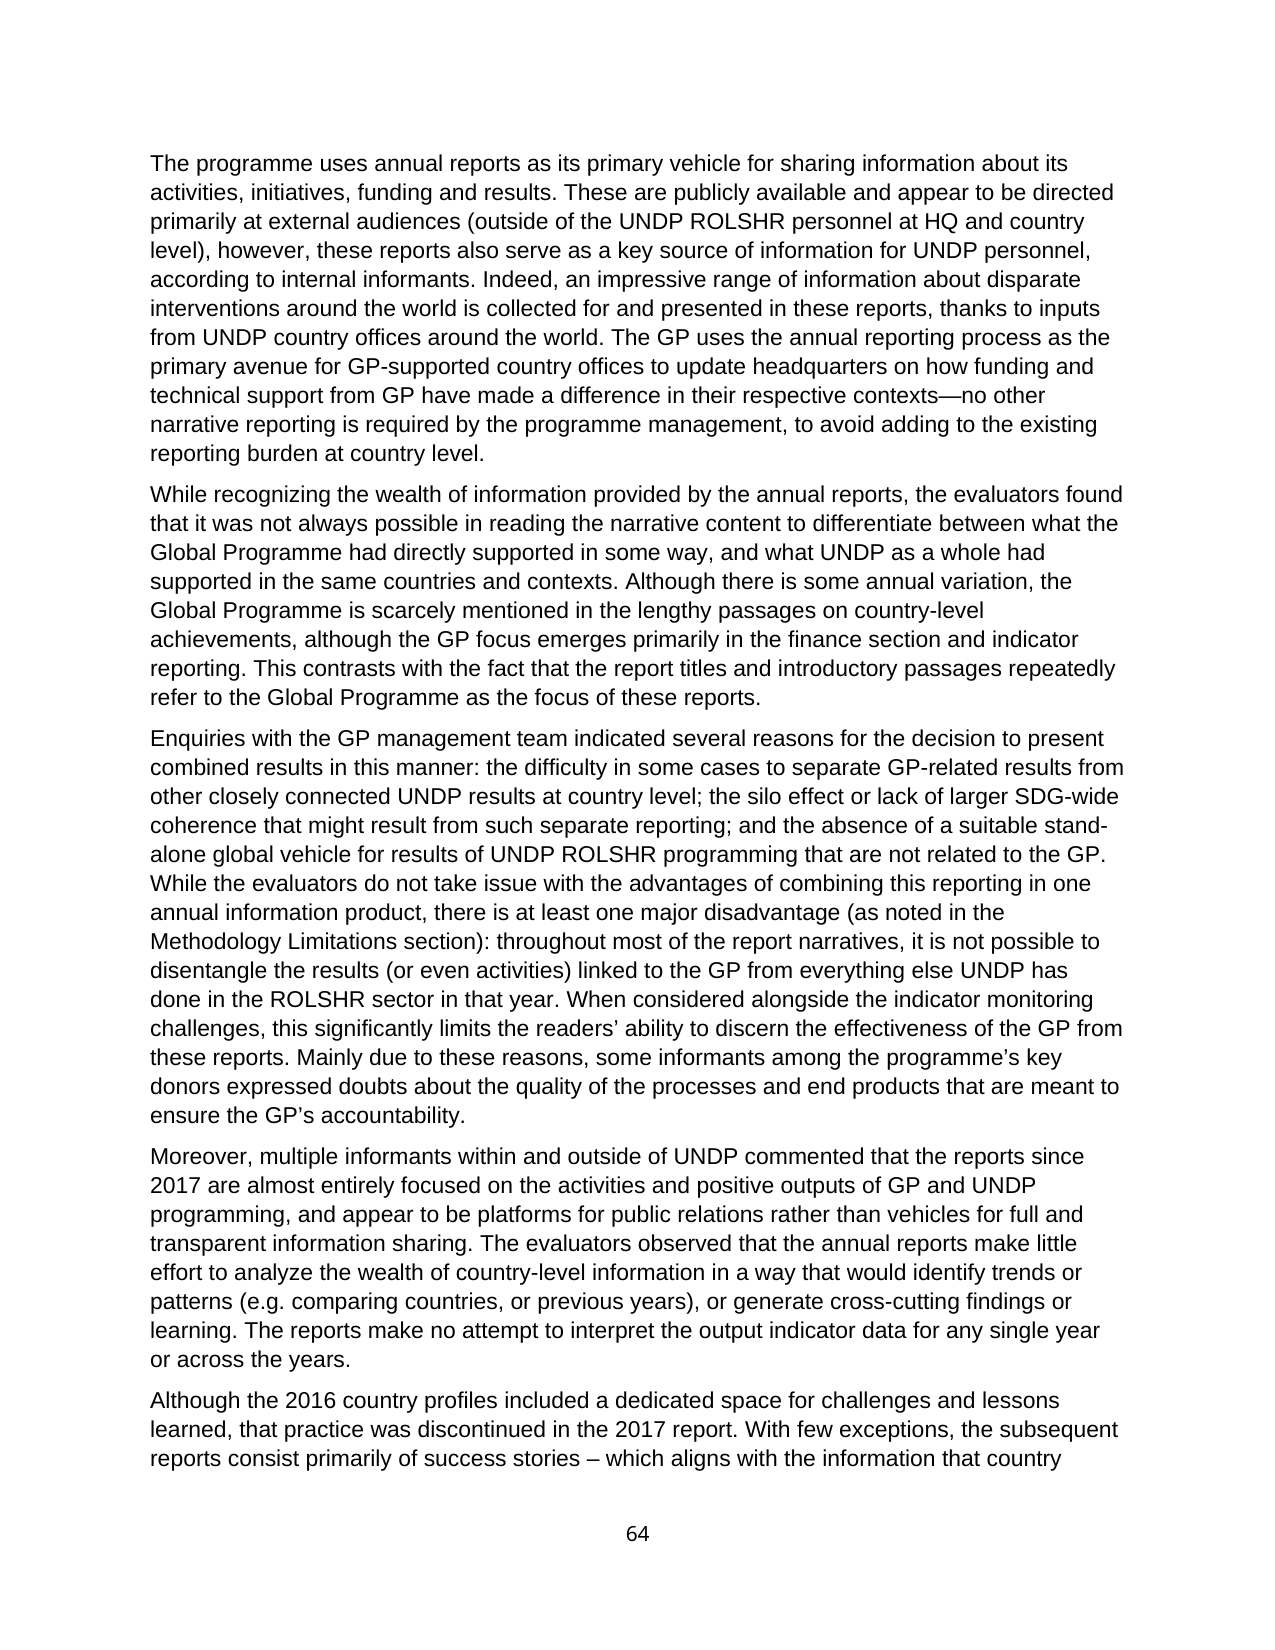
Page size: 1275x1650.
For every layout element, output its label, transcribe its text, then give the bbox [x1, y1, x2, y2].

text Moreover, multiple informants within and outside of UNDP commented that the reports since 2017 are almost entirely focused on the activities and positive outputs of GP and UNDP programming, and appear to be platforms for public relations rather than vehicles for full and transparent information sharing. The evaluators observed that the annual reports make little effort to analyze the wealth of country-level information in a way that would identify trends or patterns (e.g. comparing countries, or previous years), or generate cross-cutting findings or learning. The reports make no attempt to interpret the output indicator data for any single year or across the years. [150, 1143, 1125, 1372]
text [150, 1387, 1125, 1472]
text The programme uses annual reports as its primary vehicle for sharing information about its activities, initiatives, funding and results. These are publicly available and appear to be directed primarily at external audiences (outside of the UNDP ROLSHR personnel at HQ and country level), however, these reports also serve as a key source of information for UNDP personnel, according to internal informants. Indeed, an impressive range of information about disparate interventions around the world is collected for and presented in these reports, thanks to inputs from UNDP country offices around the world. The GP uses the annual reporting process as the primary avenue for GP-supported country offices to update headquarters on how funding and technical support from GP have made a difference in their respective contexts—no other narrative reporting is required by the programme management, to avoid adding to the existing reporting burden at country level. [150, 150, 1125, 466]
text Enquiries with the GP management team indicated several reasons for the decision to present combined results in this manner: the difficulty in some cases to separate GP-related results from other closely connected UNDP results at country level; the silo effect or lack of larger SDG-wide coherence that might result from such separate reporting; and the absence of a suitable stand-alone global vehicle for results of UNDP ROLSHR programming that are not related to the GP. While the evaluators do not take issue with the advantages of combining this reporting in one annual information product, there is at least one major disadvantage (as noted in the Methodology Limitations section): throughout most of the report narratives, it is not possible to disentangle the results (or even activities) linked to the GP from everything else UNDP has done in the ROLSHR sector in that year. When considered alongside the indicator monitoring challenges, this significantly limits the readers’ ability to discern the effectiveness of the GP from these reports. Mainly due to these reasons, some informants among the programme’s key donors expressed doubts about the quality of the processes and end products that are meant to ensure the GP’s accountability. [150, 725, 1125, 1128]
text While recognizing the wealth of information provided by the annual reports, the evaluators found that it was not always possible in reading the narrative content to differentiate between what the Global Programme had directly supported in some way, and what UNDP as a whole had supported in the same countries and contexts. Although there is some annual variation, the Global Programme is scarcely mentioned in the lengthy passages on country-level achievements, although the GP focus emerges primarily in the finance section and indicator reporting. This contrasts with the fact that the report titles and introductory passages repeatedly refer to the Global Programme as the focus of these reports. [150, 481, 1125, 710]
